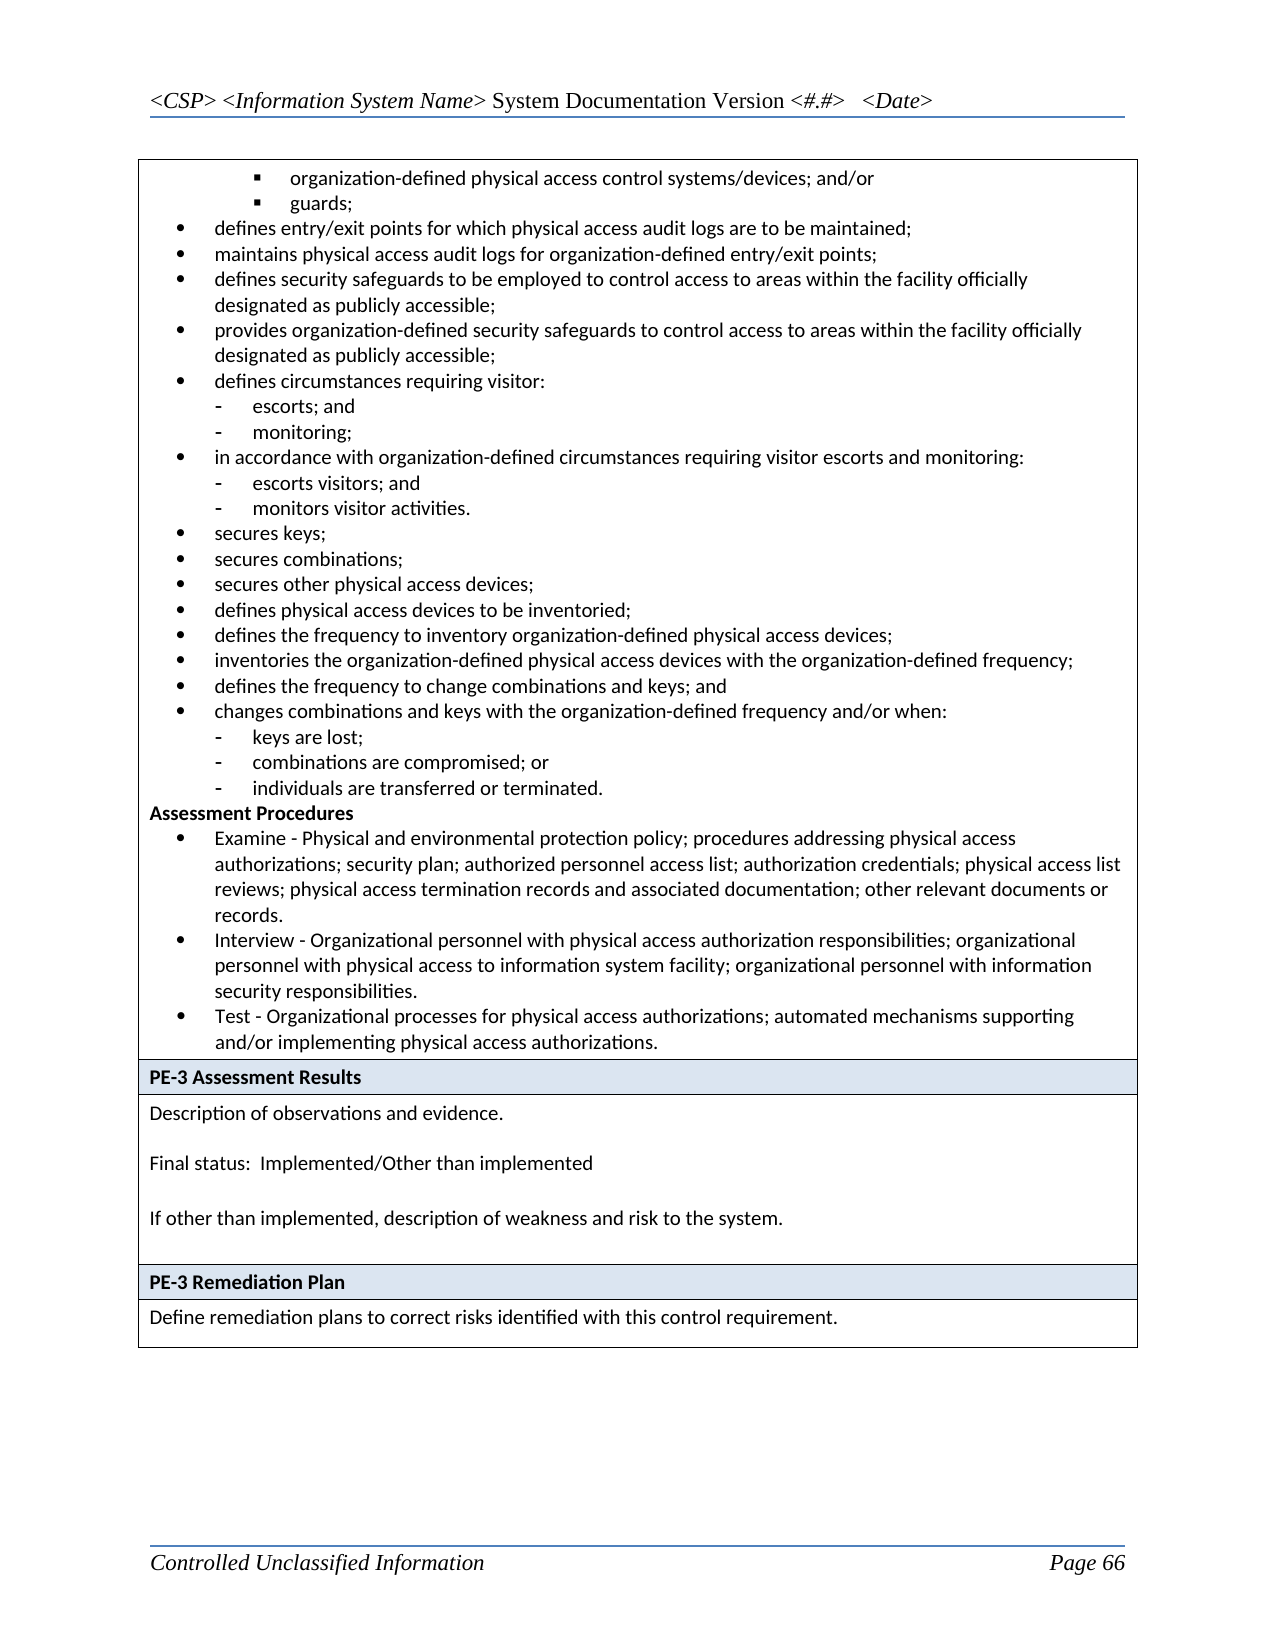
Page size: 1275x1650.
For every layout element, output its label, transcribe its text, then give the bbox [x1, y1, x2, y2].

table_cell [139, 160, 1137, 1059]
table_cell Define remediation plans to correct risks identified with this control requirement. [139, 1300, 1137, 1347]
table_cell PE-3 Assessment Results [139, 1060, 1137, 1094]
table_cell Description of observations and evidence. Final status: Implemented/Other than implemented If other than implemented, description of weakness and risk to the system. [139, 1095, 1137, 1263]
table_cell PE-3 Remediation Plan [139, 1265, 1137, 1299]
